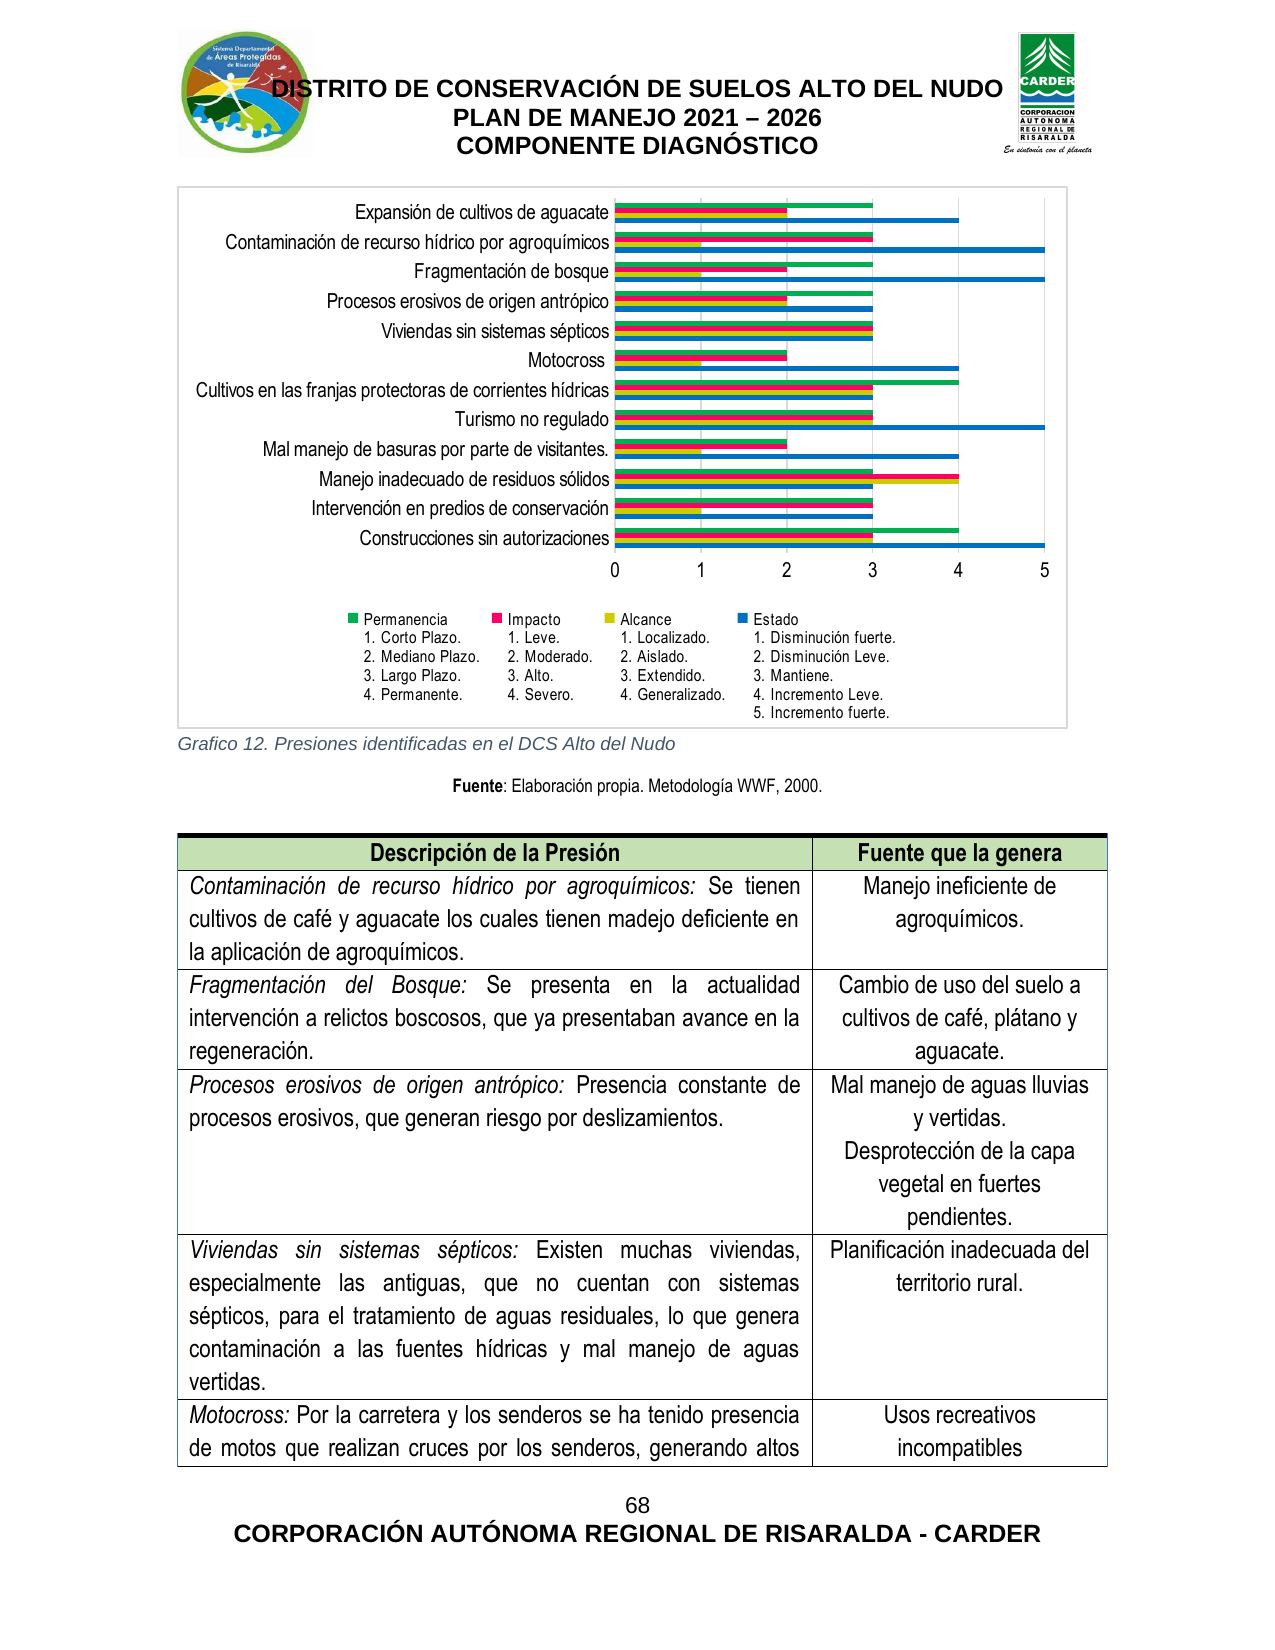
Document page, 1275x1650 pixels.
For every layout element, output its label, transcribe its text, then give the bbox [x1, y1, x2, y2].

table_cell Contaminación de recurso hídrico por agroquímicos: Se tienen cultivos de café y aguacate los cuales tienen madejo deficiente en la aplicación de agroquímicos. [178, 871, 812, 969]
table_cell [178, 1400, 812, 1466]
text Fuente: Elaboración propia. Metodología WWF, 2000. [177, 775, 1098, 797]
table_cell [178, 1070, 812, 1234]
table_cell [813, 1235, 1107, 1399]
text Grafico 12. Presiones identificadas en el DCS Alto del Nudo [177, 733, 1098, 754]
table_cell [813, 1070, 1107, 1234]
table_header Descripción de la Presión [178, 838, 812, 870]
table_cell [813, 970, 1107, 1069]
picture [177, 29, 314, 158]
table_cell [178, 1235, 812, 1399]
table_cell Fragmentación del Bosque: Se presenta en la actualidad intervención a relictos boscosos, que ya presentaban avance en la regeneración. [178, 970, 812, 1069]
table_cell Manejo ineficiente de agroquímicos. [813, 871, 1107, 969]
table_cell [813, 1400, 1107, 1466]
table_header Fuente que la genera [813, 838, 1107, 870]
picture [998, 25, 1098, 164]
